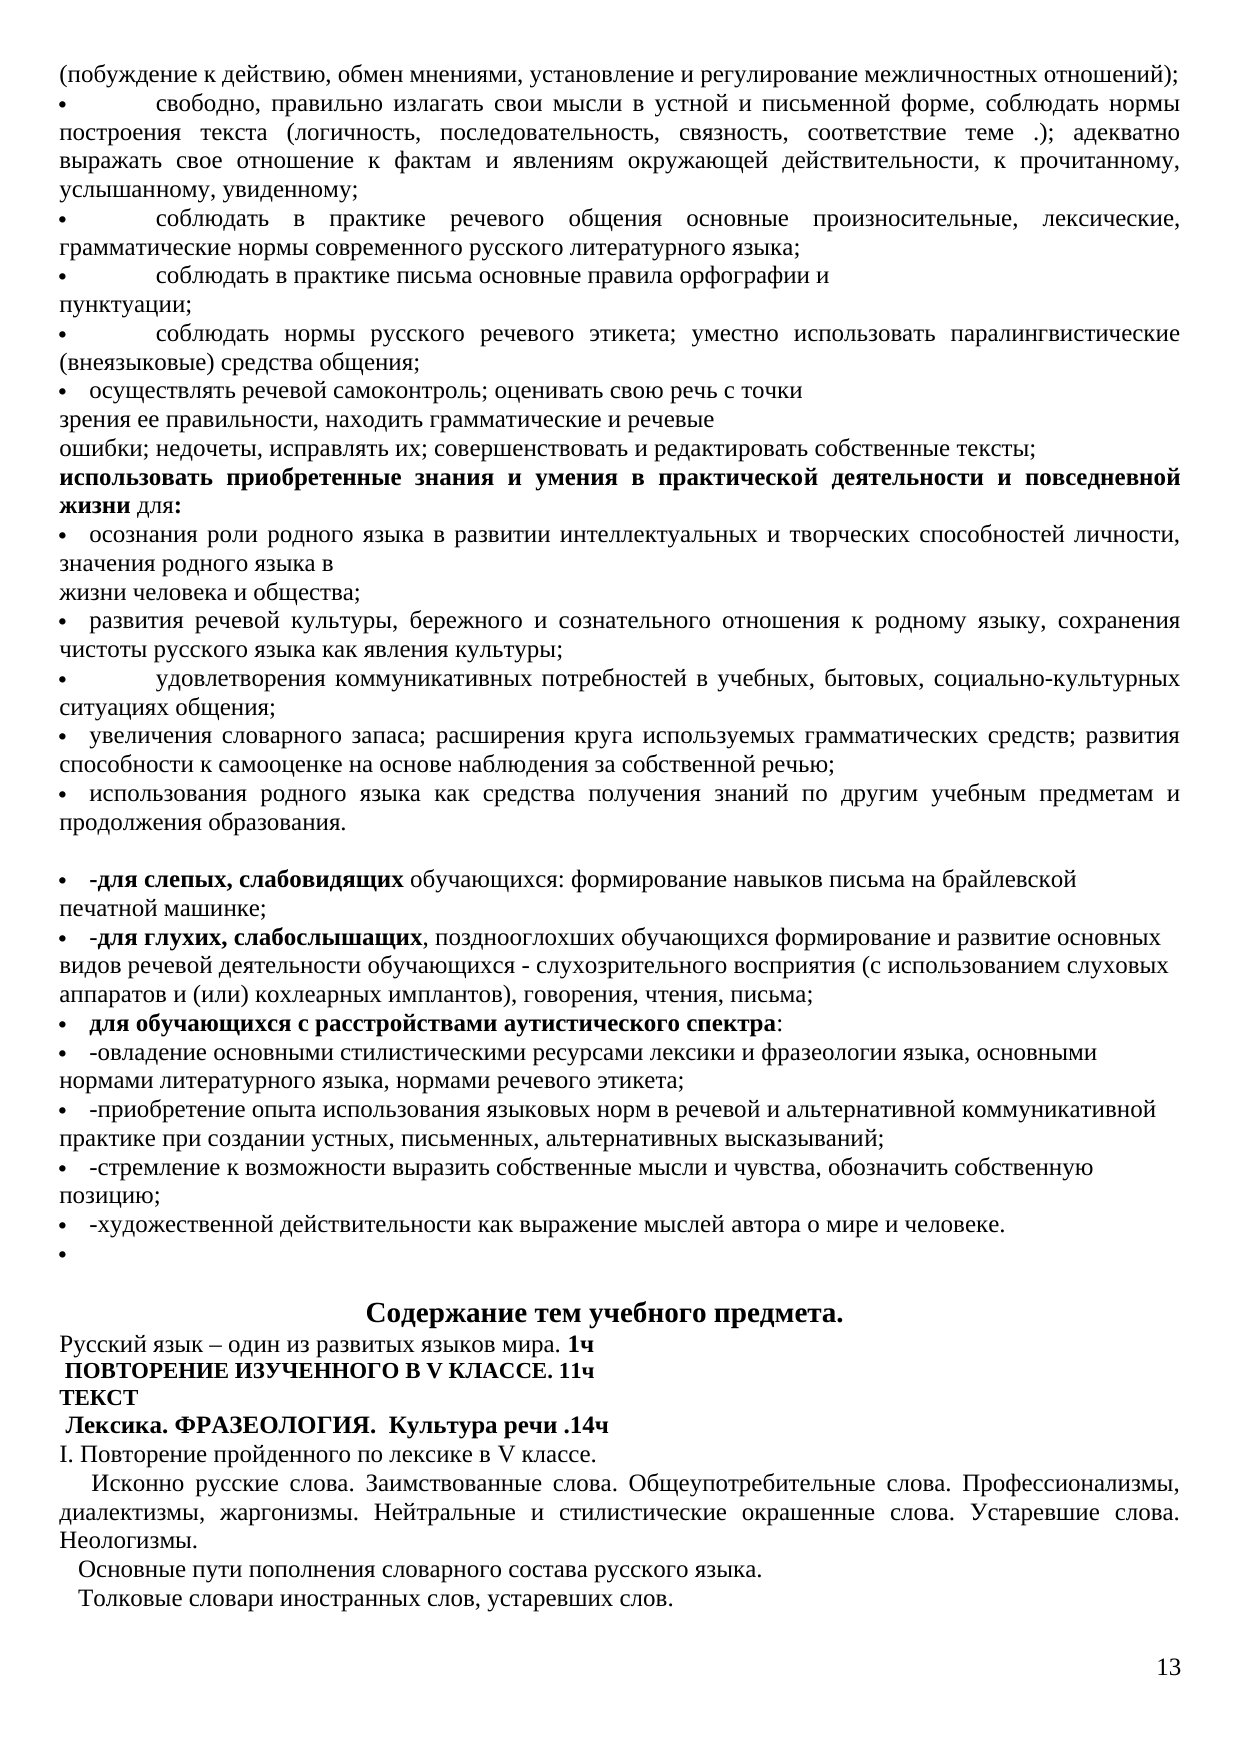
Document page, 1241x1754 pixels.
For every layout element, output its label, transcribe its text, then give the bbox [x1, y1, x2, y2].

text Исконно русские слова. Заимствованные слова. Общеупотребительные слова. Профессионализмы, диалектизмы, жаргонизмы. Нейтральные и стилистические окрашенные слова. Устаревшие слова. Неологизмы. [59, 1468, 1181, 1554]
list соблюдать нормы русского речевого этикета; уместно использовать паралингвистические (внеязыковые) средства общения; [59, 318, 1181, 375]
list свободно, правильно излагать свои мысли в устной и письменной форме, соблюдать нормы построения текста (логичность, последовательность, связность, соответствие теме .); адекватно выражать свое отношение к фактам и явлениям окружающей действительности, к прочитанному, услышанному, увиденному; [59, 88, 1181, 203]
text пунктyации; [59, 289, 1181, 318]
list осознания роли родного языка в развитии интеллектуaльных и творческих способностей личности, значения родного языка в [59, 519, 1181, 577]
list -стремление к возможности выразить собственные мысли и чувства, обозначить собственную позицию; [59, 1152, 1181, 1209]
list -художественной действительности как выражение мыслей автора о мире и человеке. [59, 1209, 1181, 1238]
list осуществлять речевой самоконтроль; оценивать свою речь с точки [59, 375, 1181, 404]
text Толковые словари иностранных слов, устаревших слов. [59, 1583, 1181, 1612]
list -приобретение опыта использования языковых норм в речевой и альтернативной коммуникативной практике при создании устных, письменных, альтернативных высказываний; [59, 1094, 1181, 1152]
list увеличения словарного запаса; расширения круга используемых грамматических средств; развития способности к самооценке на основе наблюдения за собственной речью; [59, 720, 1181, 778]
text Русский язык – один из развитых языков мира. 1ч [59, 1329, 1181, 1358]
text ошибки; недочеты, исправлять их; совершенствовать и редактировать собственные тексты; [59, 433, 1181, 462]
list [59, 59, 1181, 88]
text Основные пути пополнения словарного состава русского языка. [59, 1554, 1181, 1583]
text ПОВТОРЕНИЕ ИЗУЧЕННОГО В V КЛАССЕ. 11ч [59, 1358, 1181, 1384]
list для обучающихся с расстройствами аутистического спектра: [59, 1008, 1181, 1037]
list соблюдать в практике письма основные правила орфографии и [59, 260, 1181, 289]
text зрения ее правильности, находить грамматические и речевые [59, 404, 1181, 433]
text ТЕКСТ [59, 1384, 1181, 1410]
list -для слепых, слабовидящих обучающихся: формирование навыков письма на брайлевской печатной машинке; [59, 864, 1181, 922]
list соблюдать в практике речевого общения основные произносительные, лексические, грамматические нормы современного русского литературного языка; [59, 203, 1181, 260]
text использовать приобретенные знания и умения в практической деятeльности и повседневной жизни для: [59, 462, 1181, 519]
list -для глухих, слабослышащих, позднооглохших обучающихся формирование и развитие основных видов речевой деятельности обучающихся - слухозрительного восприятия (с использованием слуховых аппаратов и (или) кохлеарных имплантов), говорения, чтения, письма; [59, 922, 1181, 1008]
text Лексика. ФРАЗЕОЛОГИЯ. Культура речи .14ч [59, 1410, 1181, 1439]
list -овладение основными стилистическими ресурсами лексики и фразеологии языка, основными нормами литературного языка, нормами речевого этикета; [59, 1037, 1181, 1094]
text I. Повторение пройденного по лексике в V классе. [59, 1439, 1181, 1468]
list развития речевой культуры, бережного и сознательного отношения к родному языкy, сохранения чистоты русского языка как явления кyльтуры; [59, 605, 1181, 663]
text жизни человека и общества; [59, 577, 1181, 605]
list удовлетворения коммуникативных потребностей в yчебных, бытовых, социaльно-культурных ситуациях общения; [59, 663, 1181, 720]
text Содержание тем учебного предмета. [59, 1295, 1181, 1329]
list использования родного языка как средства полyчения знаний по другим учебным предметам и продолжения образования. [59, 778, 1181, 835]
